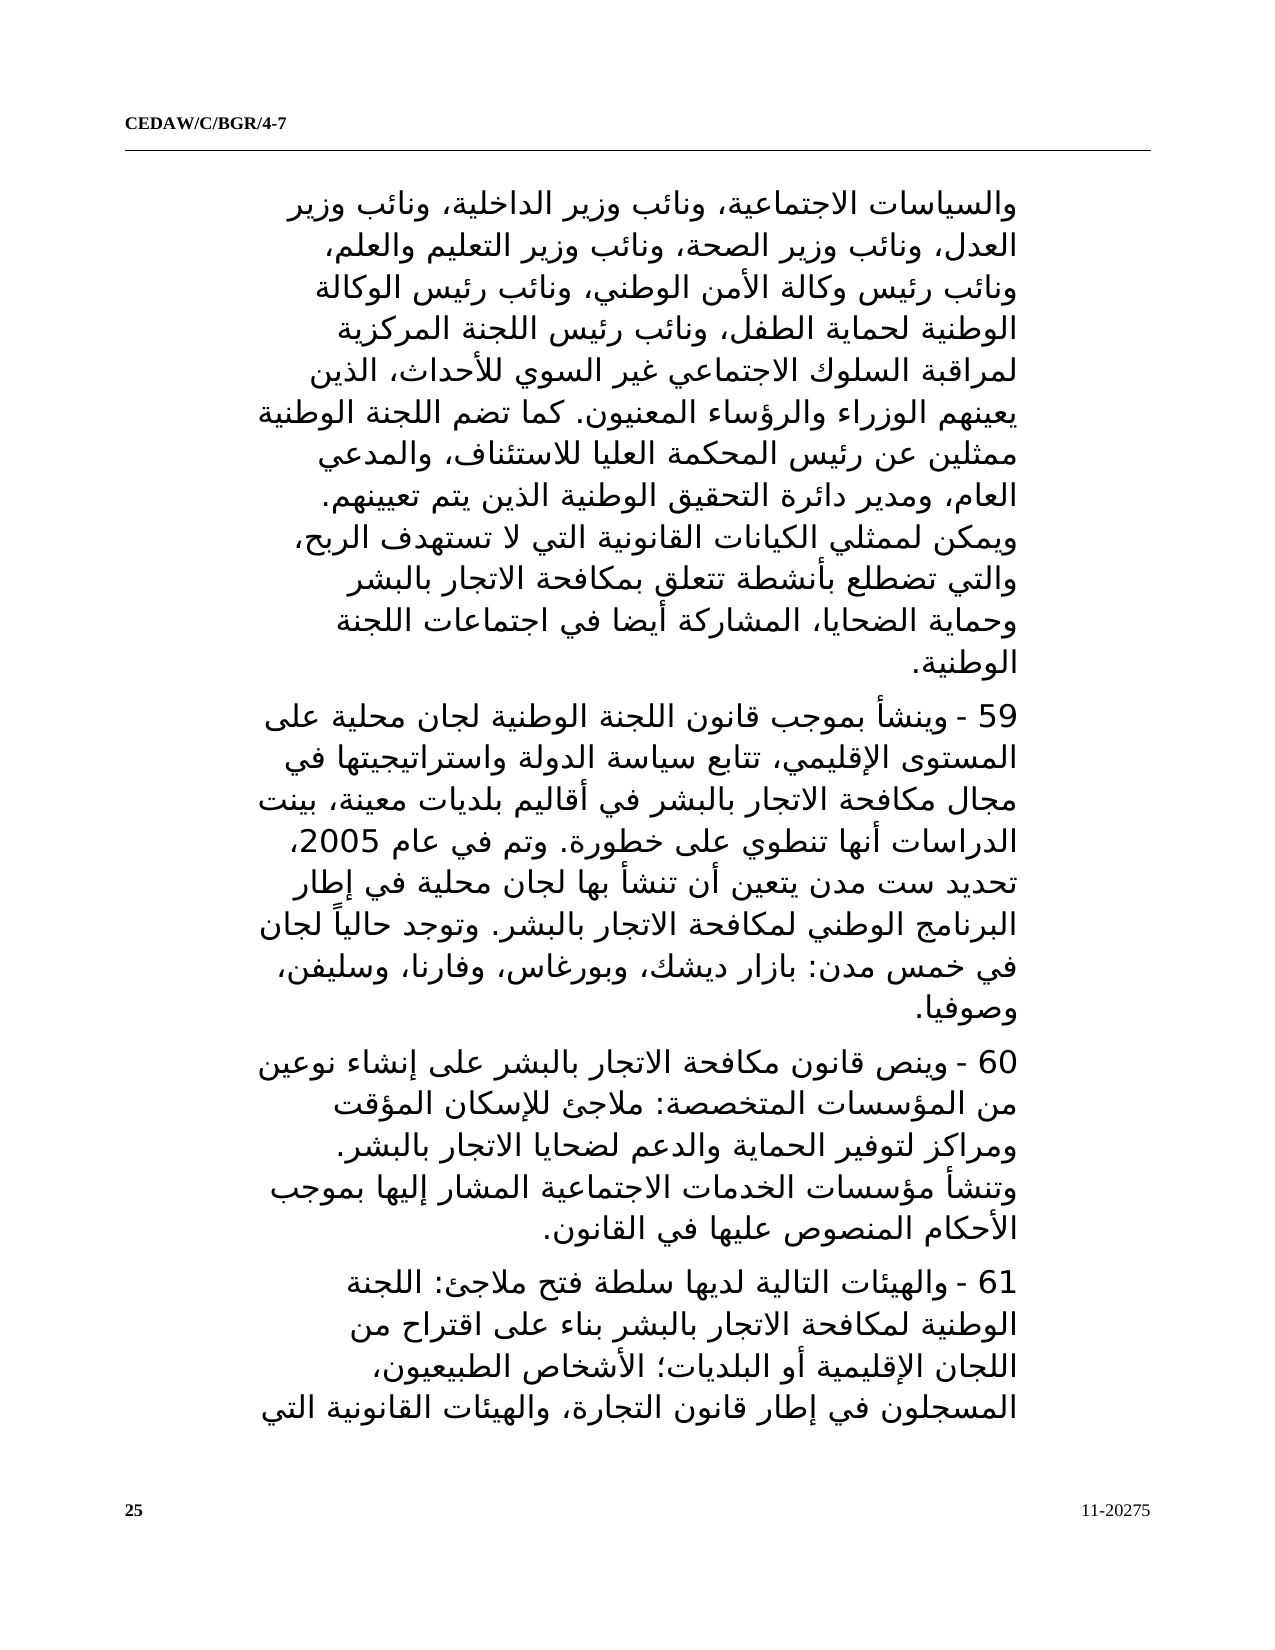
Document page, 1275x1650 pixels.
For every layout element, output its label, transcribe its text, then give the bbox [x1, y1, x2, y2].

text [256, 1261, 1018, 1427]
text 59 - وينشأ بموجب قانون اللجنة الوطنية لجان محلية على المستوى الإقليمي، تتابع سياسة الدولة واستراتيجيتها في مجال مكافحة الاتجار بالبشر في أقاليم بلديات معينة، بينت الدراسات أنها تنطوي على خطورة. وتم في عام 2005، تحديد ست مدن يتعين أن تنشأ بها لجان محلية في إطار البرنامج الوطني لمكافحة الاتجار بالبشر. وتوجد حالياً لجان في خمس مدن: بازار ديشك، وبورغاس، وفارنا، وسليفن، وصوفيا. [256, 694, 1018, 1027]
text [256, 181, 1018, 681]
text 60 - وينص قانون مكافحة الاتجار بالبشر على إنشاء نوعين من المؤسسات المتخصصة: ملاجئ للإسكان المؤقت ومراكز لتوفير الحماية والدعم لضحايا الاتجار بالبشر. وتنشأ مؤسسات الخدمات الاجتماعية المشار إليها بموجب الأحكام المنصوص عليها في القانون. [256, 1040, 1018, 1248]
